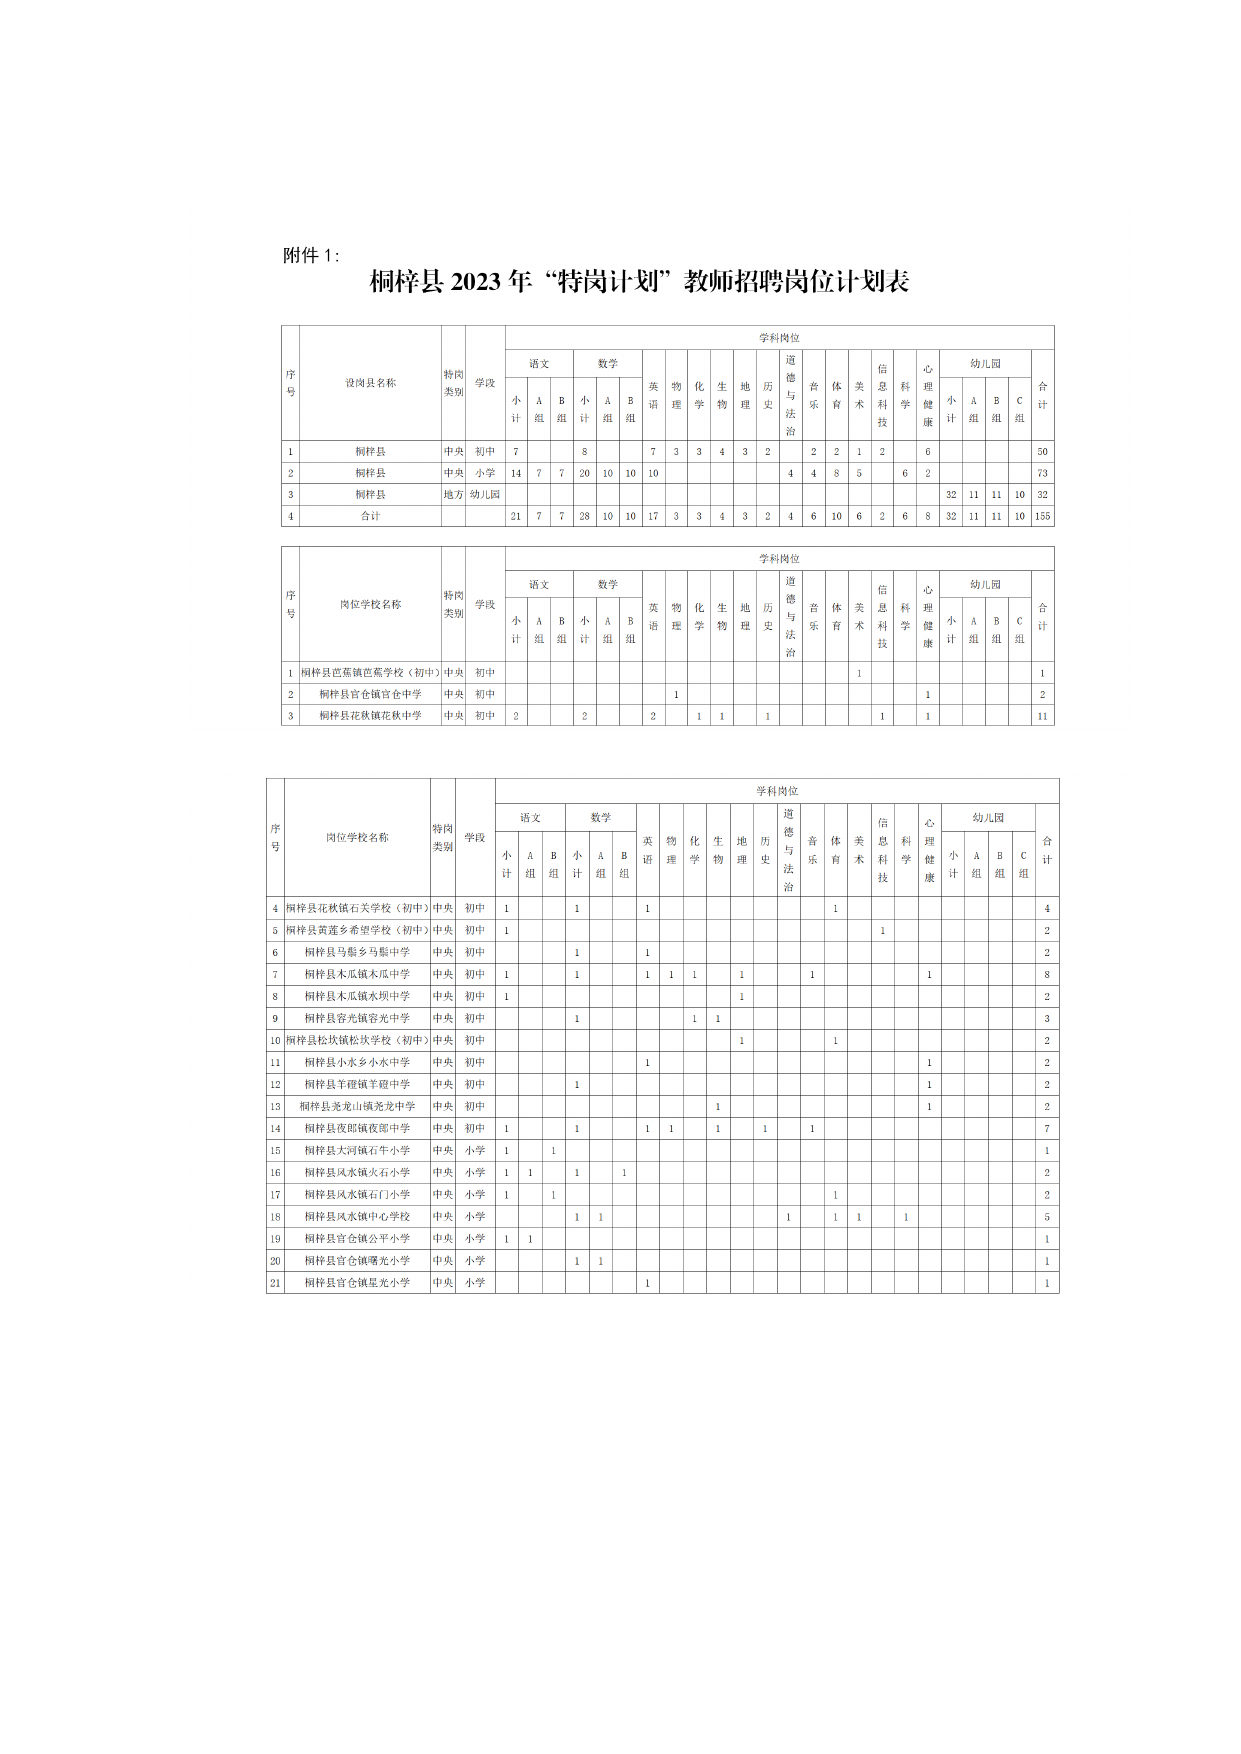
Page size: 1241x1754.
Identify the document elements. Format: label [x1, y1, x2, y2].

picture [187, 200, 1132, 732]
picture [187, 772, 1139, 1306]
